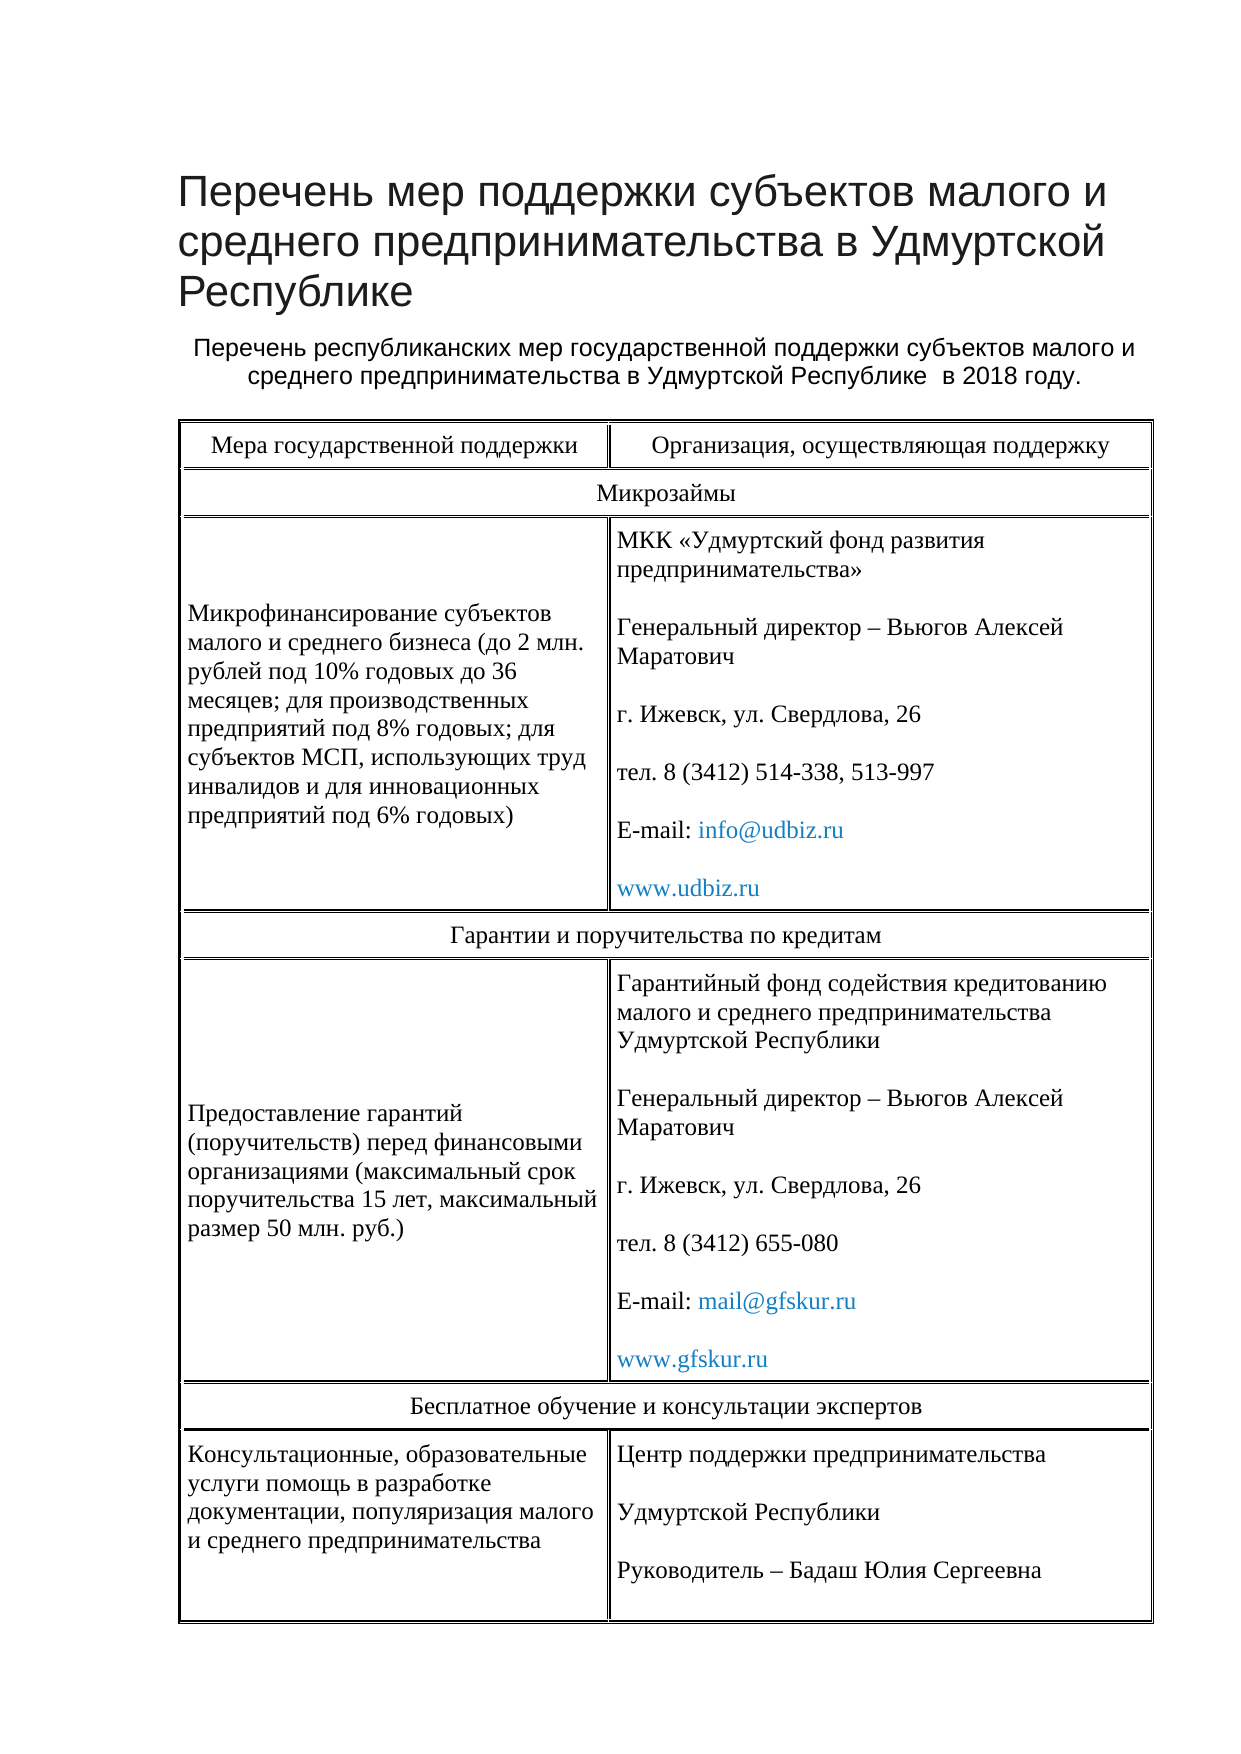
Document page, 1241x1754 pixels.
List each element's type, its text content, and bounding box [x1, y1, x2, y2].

table_header Мера государственной поддержки [181, 421, 609, 467]
text Перечень мер поддержки субъектов малого и среднего предпринимательства в Удмуртской Республике [177, 165, 1152, 316]
table_header Организация, осуществляющая поддержку [609, 423, 1151, 467]
table_cell Микрофинансирование субъектов малого и среднего бизнеса (до 2 млн. рублей под 10% годовых до 36 месяцев; для производственных предприятий под 8% годовых; для субъектов МСП, использующих труд инвалидов и для инновационных предприятий под 6% годовых) [181, 515, 607, 909]
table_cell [609, 1428, 1152, 1620]
table_cell Предоставление гарантий (поручительств) перед финансовыми организациями (максимальный срок поручительства 15 лет, максимальный размер 50 млн. руб.) [180, 957, 609, 1380]
table_cell МКК «Удмуртский фонд развития предпринимательства» Генеральный директор – Вьюгов Алексей Маратович г. Ижевск, ул. Свердлова, 26 тел. 8 (3412) 514-338, 513-997 E-mail: info@udbiz.ru www.udbiz.ru [611, 515, 1151, 909]
table_cell Гарантийный фонд содействия кредитованию малого и среднего предпринимательства Удмуртской Республики Генеральный директор – Вьюгов Алексей Маратович г. Ижевск, ул. Свердлова, 26 тел. 8 (3412) 655-080 E-mail: mail@gfskur.ru www.gfskur.ru [609, 957, 1152, 1380]
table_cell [180, 1428, 609, 1620]
table_cell Микрозаймы [180, 467, 1152, 514]
table_cell Гарантии и поручительства по кредитам [181, 909, 1151, 957]
text Перечень республиканских мер государственной поддержки субъектов малого и среднего предпринимательства в Удмуртской Республике в 2018 году. [177, 333, 1152, 390]
table_cell Бесплатное обучение и консультации экспертов [181, 1380, 1151, 1428]
